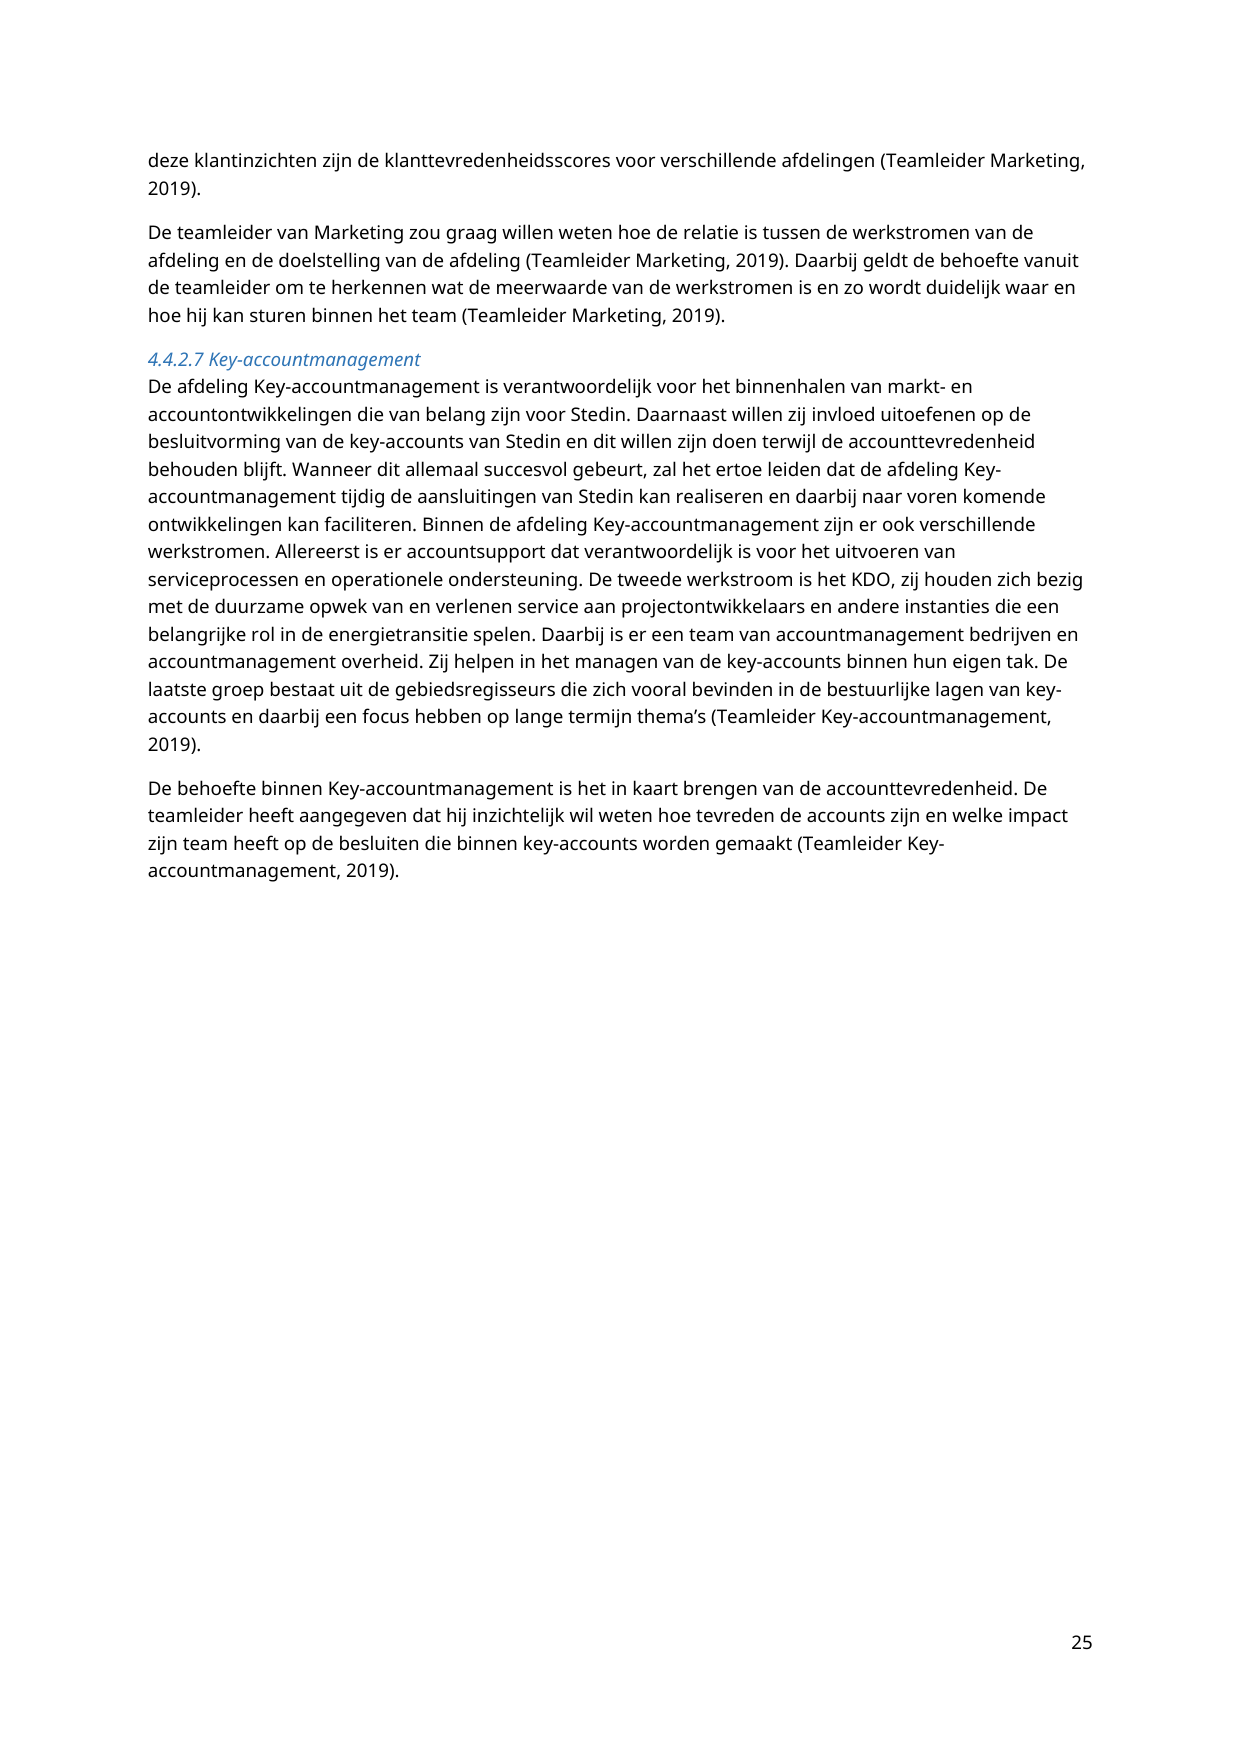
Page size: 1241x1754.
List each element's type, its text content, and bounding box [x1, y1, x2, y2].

text De teamleider van Marketing zou graag willen weten hoe de relatie is tussen de werkstromen van de afdeling en de doelstelling van de afdeling (Teamleider Marketing, 2019). Daarbij geldt de behoefte vanuit de teamleider om te herkennen wat de meerwaarde van de werkstromen is en zo wordt duidelijk waar en hoe hij kan sturen binnen het team (Teamleider Marketing, 2019). [148, 219, 1092, 327]
text De behoefte binnen Key-accountmanagement is het in kaart brengen van de accounttevredenheid. De teamleider heeft aangegeven dat hij inzichtelijk wil weten hoe tevreden de accounts zijn en welke impact zijn team heeft op de besluiten die binnen key-accounts worden gemaakt (Teamleider Key-accountmanagement, 2019). [148, 775, 1092, 883]
text De afdeling Key-accountmanagement is verantwoordelijk voor het binnenhalen van markt- en accountontwikkelingen die van belang zijn voor Stedin. Daarnaast willen zij invloed uitoefenen op de besluitvorming van de key-accounts van Stedin en dit willen zijn doen terwijl de accounttevredenheid behouden blijft. Wanneer dit allemaal succesvol gebeurt, zal het ertoe leiden dat de afdeling Key-accountmanagement tijdig de aansluitingen van Stedin kan realiseren en daarbij naar voren komende ontwikkelingen kan faciliteren. Binnen de afdeling Key-accountmanagement zijn er ook verschillende werkstromen. Allereerst is er accountsupport dat verantwoordelijk is voor het uitvoeren van serviceprocessen en operationele ondersteuning. De tweede werkstroom is het KDO, zij houden zich bezig met de duurzame opwek van en verlenen service aan projectontwikkelaars en andere instanties die een belangrijke rol in de energietransitie spelen. Daarbij is er een team van accountmanagement bedrijven en accountmanagement overheid. Zij helpen in het managen van de key-accounts binnen hun eigen tak. De laatste groep bestaat uit de gebiedsregisseurs die zich vooral bevinden in de bestuurlijke lagen van key-accounts en daarbij een focus hebben op lange termijn thema’s (Teamleider Key-accountmanagement, 2019). [148, 373, 1092, 757]
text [148, 148, 1092, 201]
subtitle 4.4.2.7 Key-accountmanagement [148, 346, 1092, 372]
